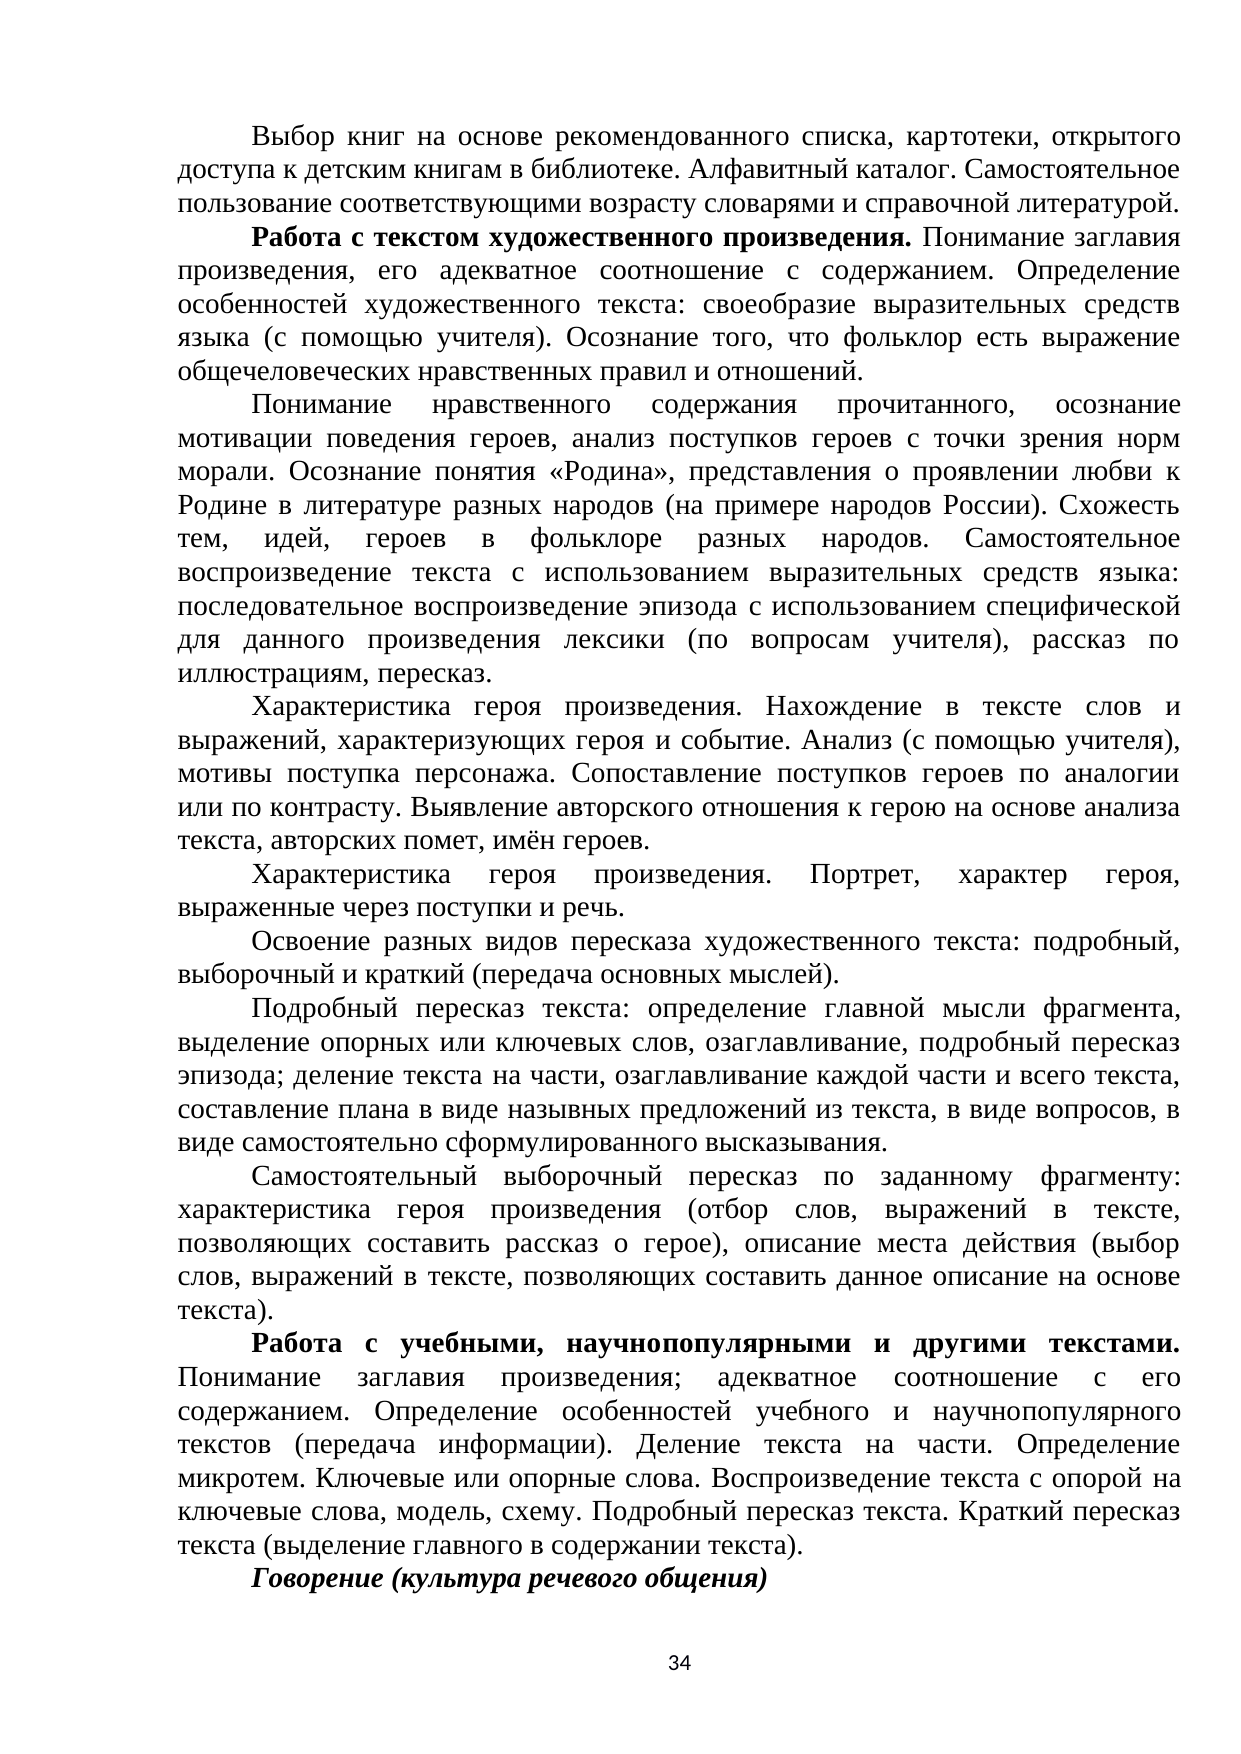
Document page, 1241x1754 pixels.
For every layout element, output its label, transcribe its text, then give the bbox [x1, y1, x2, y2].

text Понимание нравственного содержания прочитанного, осознание мотивации поведения героев, анализ поступков героев с точки зрения норм морали. Осознание понятия «Родина», представления о проявлении любви к Родине в литературе разных народов (на примере народов России). Схожесть тем, идей, героев в фольклоре разных народов. Самостоятельное воспроизведение текста с использованием выразительных средств языка: последовательное воспроизведение эпизода с использованием специфической для данного произведения лексики (по вопросам учителя), рассказ по иллюстрациям, пересказ. [177, 386, 1181, 688]
text Самостоятельный выборочный пересказ по заданному фрагменту: характеристика героя произведения (отбор слов, выражений в тексте, позволяющих составить рассказ о герое), описание места действия (выбор слов, выражений в тексте, позволяющих составить данное описание на основе текста). [177, 1158, 1181, 1326]
text Освоение разных видов пересказа художественного текста: подробный, выборочный и краткий (передача основных мыслей). [177, 923, 1181, 990]
text Работа с учебными, научно­популярными и другими текстами. Понимание заглавия произведения; адекватное соотношение с его содержанием. Определение особенностей учебного и научно­популярного текстов (передача информации). Деление текста на части. Определение микротем. Ключевые или опорные слова. Воспроизведение текста с опорой на ключевые слова, модель, схему. Подробный пересказ текста. Краткий пересказ текста (выделение главного в содержании текста). [177, 1326, 1181, 1560]
text Выбор книг на основе рекомендованного списка, картотеки, открытого доступа к детским книгам в библиотеке. Алфавитный каталог. Самостоятельное пользование соответствующими возрасту словарями и справочной литературой. [177, 118, 1181, 219]
text Подробный пересказ текста: определение главной мысли фрагмента, выделение опорных или ключевых слов, озаглавливание, подробный пересказ эпизода; деление текста на части, озаглавливание каждой части и всего текста, составление плана в виде назывных предложений из текста, в виде вопросов, в виде самостоятельно сформулированного высказывания. [177, 990, 1181, 1158]
text Характеристика героя произведения. Нахождение в тексте слов и выражений, характеризующих героя и событие. Анализ (с помощью учителя), мотивы поступка персонажа. Сопоставление поступков героев по аналогии или по контрасту. Выявление авторского отношения к герою на основе анализа текста, авторских помет, имён героев. [177, 688, 1181, 856]
text Работа с текстом художественного произведения. Понимание заглавия произведения, его адекватное соотношение с содержанием. Определение особенностей художественного текста: своеобразие выразительных средств языка (с помощью учителя). Осознание того, что фольклор есть выражение общечеловеческих нравственных правил и отношений. [177, 219, 1181, 386]
text Характеристика героя произведения. Портрет, характер героя, выраженные через поступки и речь. [177, 856, 1181, 923]
text Говорение (культура речевого общения) [177, 1560, 1181, 1594]
